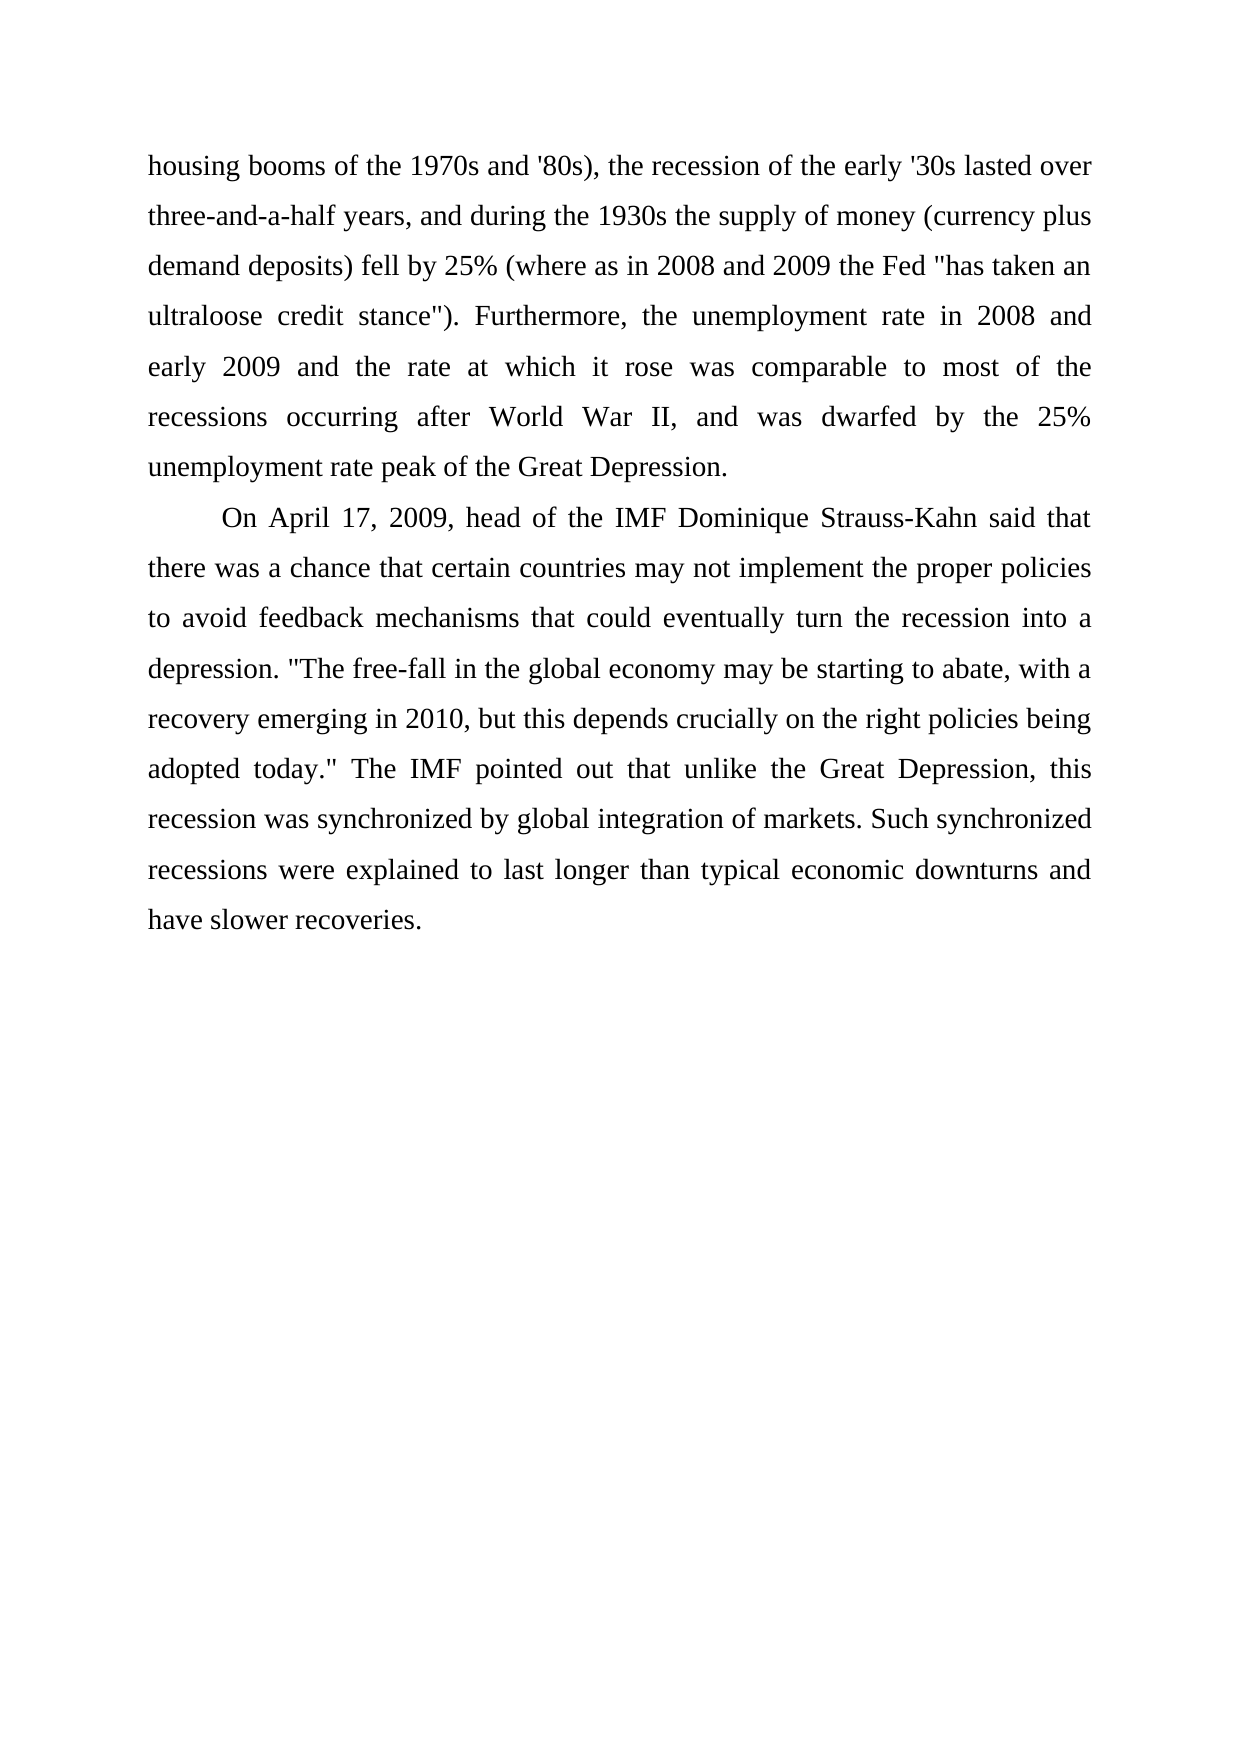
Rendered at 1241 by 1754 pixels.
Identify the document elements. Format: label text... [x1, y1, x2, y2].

text On April 17, 2009, head of the IMF Dominique Strauss-Kahn said that there was a chance that certain countries may not implement the proper policies to avoid feedback mechanisms that could eventually turn the recession into a depression. "The free-fall in the global economy may be starting to abate, with a recovery emerging in 2010, but this depends crucially on the right policies being adopted today." The IMF pointed out that unlike the Great Depression, this recession was synchronized by global integration of markets. Such synchronized recessions were explained to last longer than typical economic downturns and have slower recoveries. [148, 500, 1093, 936]
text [148, 148, 1093, 483]
